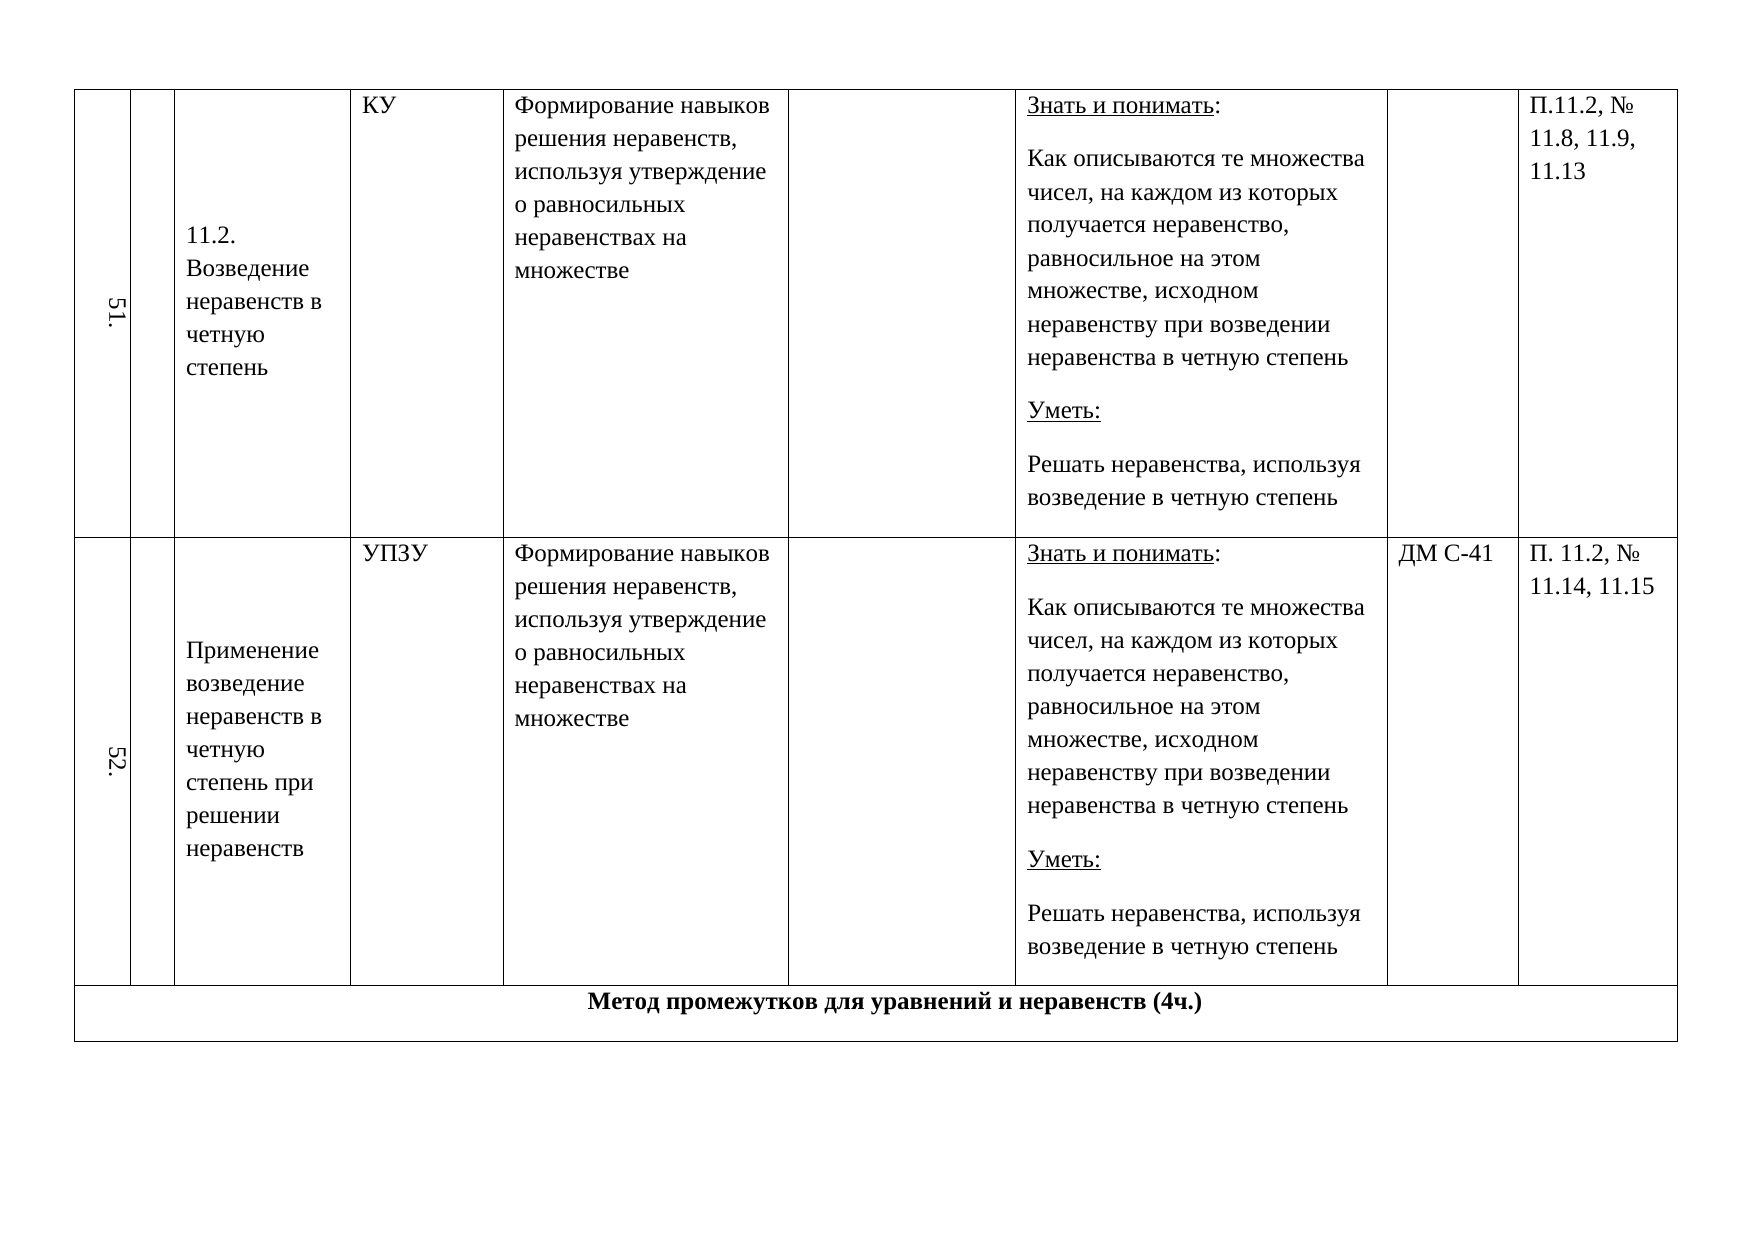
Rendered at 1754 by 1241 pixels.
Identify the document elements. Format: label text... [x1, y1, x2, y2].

table_cell Знать и понимать: Как описываются те множества чисел, на каждом из которых получается неравенство, равносильное на этом множестве, исходном неравенству при возведении неравенства в четную степень Уметь: Решать неравенства, используя возведение в четную степень [1016, 90, 1387, 537]
table_cell П. 11.2, № 11.14, 11.15 [1519, 538, 1677, 985]
table_cell [131, 90, 174, 537]
table_cell П.11.2, № 11.8, 11.9, 11.13 [1519, 90, 1677, 537]
table_cell ДМ С-41 [1388, 538, 1518, 985]
table_cell [789, 538, 1015, 985]
table_cell Применение возведение неравенств в четную степень при решении неравенств [175, 538, 350, 985]
table_cell [1388, 90, 1518, 537]
table_cell Знать и понимать: Как описываются те множества чисел, на каждом из которых получается неравенство, равносильное на этом множестве, исходном неравенству при возведении неравенства в четную степень Уметь: Решать неравенства, используя возведение в четную степень [1016, 538, 1387, 985]
table_cell [789, 90, 1015, 537]
table_cell Формирование навыков решения неравенств, используя утверждение о равносильных неравенствах на множестве [504, 90, 788, 537]
table_cell [131, 538, 174, 985]
table_cell Формирование навыков решения неравенств, используя утверждение о равносильных неравенствах на множестве [504, 538, 788, 985]
table_cell 11.2. Возведение неравенств в четную степень [175, 90, 350, 537]
table_cell [75, 90, 130, 537]
table_cell [75, 538, 130, 985]
table_cell Метод промежутков для уравнений и неравенств (4ч.) [75, 986, 1677, 1041]
table_cell КУ [351, 90, 503, 537]
table_cell УПЗУ [351, 538, 503, 985]
